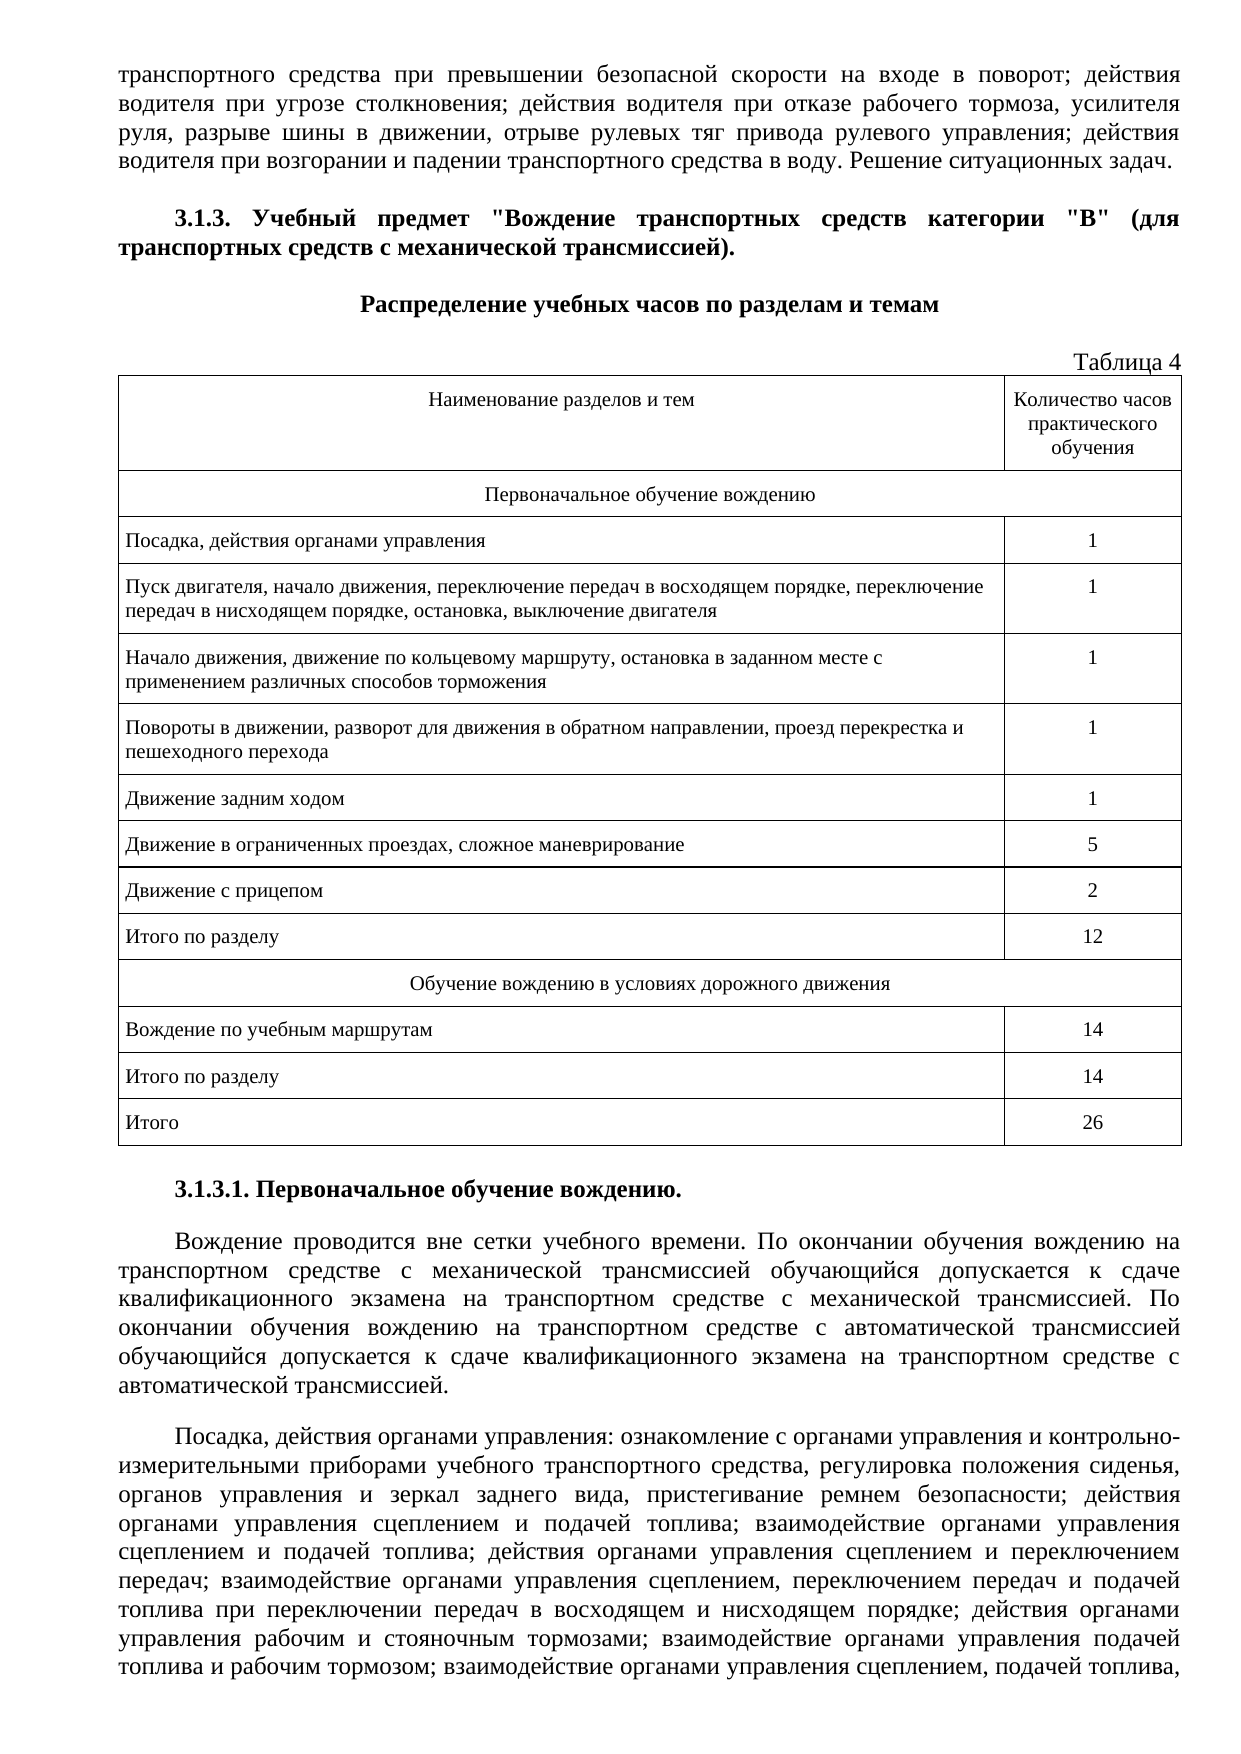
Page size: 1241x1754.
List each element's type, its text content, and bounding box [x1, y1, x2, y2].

table_cell 26 [1005, 1099, 1181, 1144]
table_cell Итого по разделу [119, 914, 1004, 959]
table_cell 14 [1005, 1053, 1181, 1098]
table_cell Повороты в движении, разворот для движения в обратном направлении, проезд перекрестка и пешеходного перехода [119, 704, 1004, 774]
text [118, 59, 1181, 174]
table_cell Посадка, действия органами управления [119, 517, 1004, 562]
table_cell Движение задним ходом [119, 775, 1004, 820]
table_cell 1 [1005, 564, 1181, 633]
table_cell 1 [1005, 634, 1181, 703]
table_cell Начало движения, движение по кольцевому маршруту, остановка в заданном месте с применением различных способов торможения [119, 634, 1004, 703]
table_cell 14 [1005, 1007, 1181, 1052]
table_cell 1 [1005, 517, 1181, 562]
table_cell Итого [119, 1099, 1004, 1144]
title Распределение учебных часов по разделам и темам [118, 289, 1181, 318]
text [118, 1421, 1181, 1680]
text Таблица 4 [118, 347, 1181, 375]
table_cell 2 [1005, 868, 1181, 913]
title 3.1.3.1. Первоначальное обучение вождению. [118, 1174, 1181, 1203]
table_cell 12 [1005, 914, 1181, 959]
text Вождение проводится вне сетки учебного времени. По окончании обучения вождению на транспортном средстве с механической трансмиссией обучающийся допускается к сдаче квалификационного экзамена на транспортном средстве с механической трансмиссией. По окончании обучения вождению на транспортном средстве с автоматической трансмиссией обучающийся допускается к сдаче квалификационного экзамена на транспортном средстве с автоматической трансмиссией. [118, 1226, 1181, 1398]
table_cell Вождение по учебным маршрутам [119, 1007, 1004, 1052]
table_cell 5 [1005, 821, 1181, 866]
table_header Количество часов практического обучения [1005, 376, 1181, 470]
table_cell Пуск двигателя, начало движения, переключение передач в восходящем порядке, переключение передач в нисходящем порядке, остановка, выключение двигателя [119, 564, 1004, 633]
table_cell Движение с прицепом [119, 868, 1004, 913]
table_cell Движение в ограниченных проездах, сложное маневрирование [119, 821, 1004, 866]
table_header Наименование разделов и тем [119, 376, 1004, 470]
table_cell 1 [1005, 704, 1181, 774]
table_cell Итого по разделу [119, 1053, 1004, 1098]
table_cell 1 [1005, 775, 1181, 820]
table_cell Обучение вождению в условиях дорожного движения [119, 960, 1181, 1006]
title 3.1.3. Учебный предмет "Вождение транспортных средств категории "B" (для транспортных средств с механической трансмиссией). [118, 203, 1181, 260]
table_cell Первоначальное обучение вождению [119, 471, 1181, 516]
